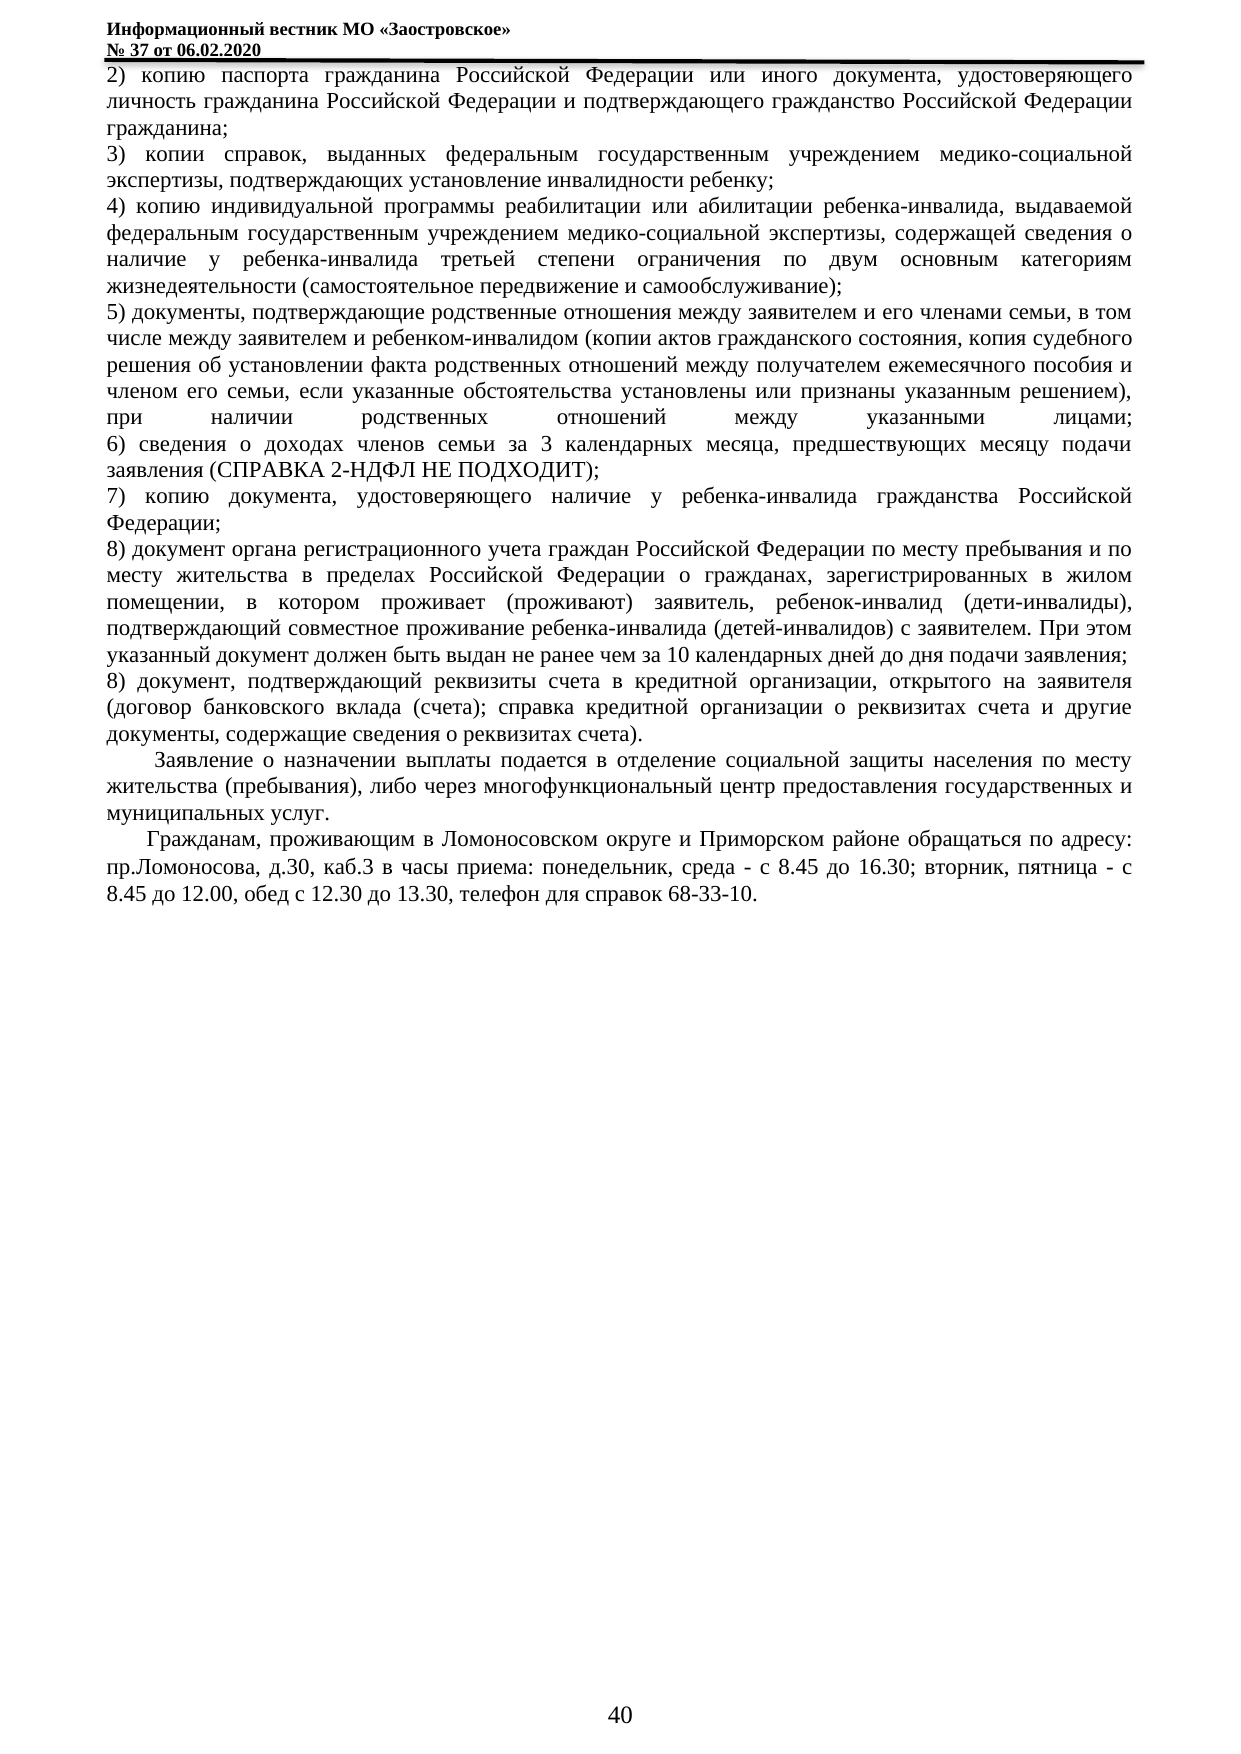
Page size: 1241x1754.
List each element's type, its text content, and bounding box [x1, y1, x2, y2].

text Гражданам, проживающим в Ломоносовском округе и Приморском районе обращаться по адресу: пр.Ломоносова, д.30, каб.3 в часы приема: понедельник, среда - с 8.45 до 16.30; вторник, пятница - с 8.45 до 12.00, обед с 12.30 до 13.30, телефон для справок 68-33-10. [106, 825, 1134, 907]
text 7) копию документа, удостоверяющего наличие у ребенка-инвалида гражданства Российской Федерации; [106, 482, 1134, 535]
text 2) копию паспорта гражданина Российской Федерации или иного документа, удостоверяющего личность гражданина Российской Федерации и подтверждающего гражданство Российской Федерации гражданина; [106, 61, 1134, 140]
text 3) копии справок, выданных федеральным государственным учреждением медико-социальной экспертизы, подтверждающих установление инвалидности ребенку; [106, 140, 1134, 193]
text 4) копию индивидуальной программы реабилитации или абилитации ребенка-инвалида, выдаваемой федеральным государственным учреждением медико-социальной экспертизы, содержащей сведения о наличие у ребенка-инвалида третьей степени ограничения по двум основным категориям жизнедеятельности (самостоятельное передвижение и самообслуживание); [106, 193, 1134, 298]
text Заявление о назначении выплаты подается в отделение социальной защиты населения по месту жительства (пребывания), либо через многофункциональный центр предоставления государственных и муниципальных услуг. [106, 746, 1134, 825]
text 5) документы, подтверждающие родственные отношения между заявителем и его членами семьи, в том числе между заявителем и ребенком-инвалидом (копии актов гражданского состояния, копия судебного решения об установлении факта родственных отношений между получателем ежемесячного пособия и членом его семьи, если указанные обстоятельства установлены или признаны указанным решением), при наличии родственных отношений между указанными лицами; 6) сведения о доходах членов семьи за 3 календарных месяца, предшествующих месяцу подачи заявления (СПРАВКА 2-НДФЛ НЕ ПОДХОДИТ); [106, 298, 1134, 482]
text 8) документ, подтверждающий реквизиты счета в кредитной организации, открытого на заявителя (договор банковского вклада (счета); справка кредитной организации о реквизитах счета и другие документы, содержащие сведения о реквизитах счета). [106, 667, 1134, 746]
text 8) документ органа регистрационного учета граждан Российской Федерации по месту пребывания и по месту жительства в пределах Российской Федерации о гражданах, зарегистрированных в жилом помещении, в котором проживает (проживают) заявитель, ребенок-инвалид (дети-инвалиды), подтверждающий совместное проживание ребенка-инвалида (детей-инвалидов) с заявителем. При этом указанный документ должен быть выдан не ранее чем за 10 календарных дней до дня подачи заявления; [106, 535, 1134, 667]
